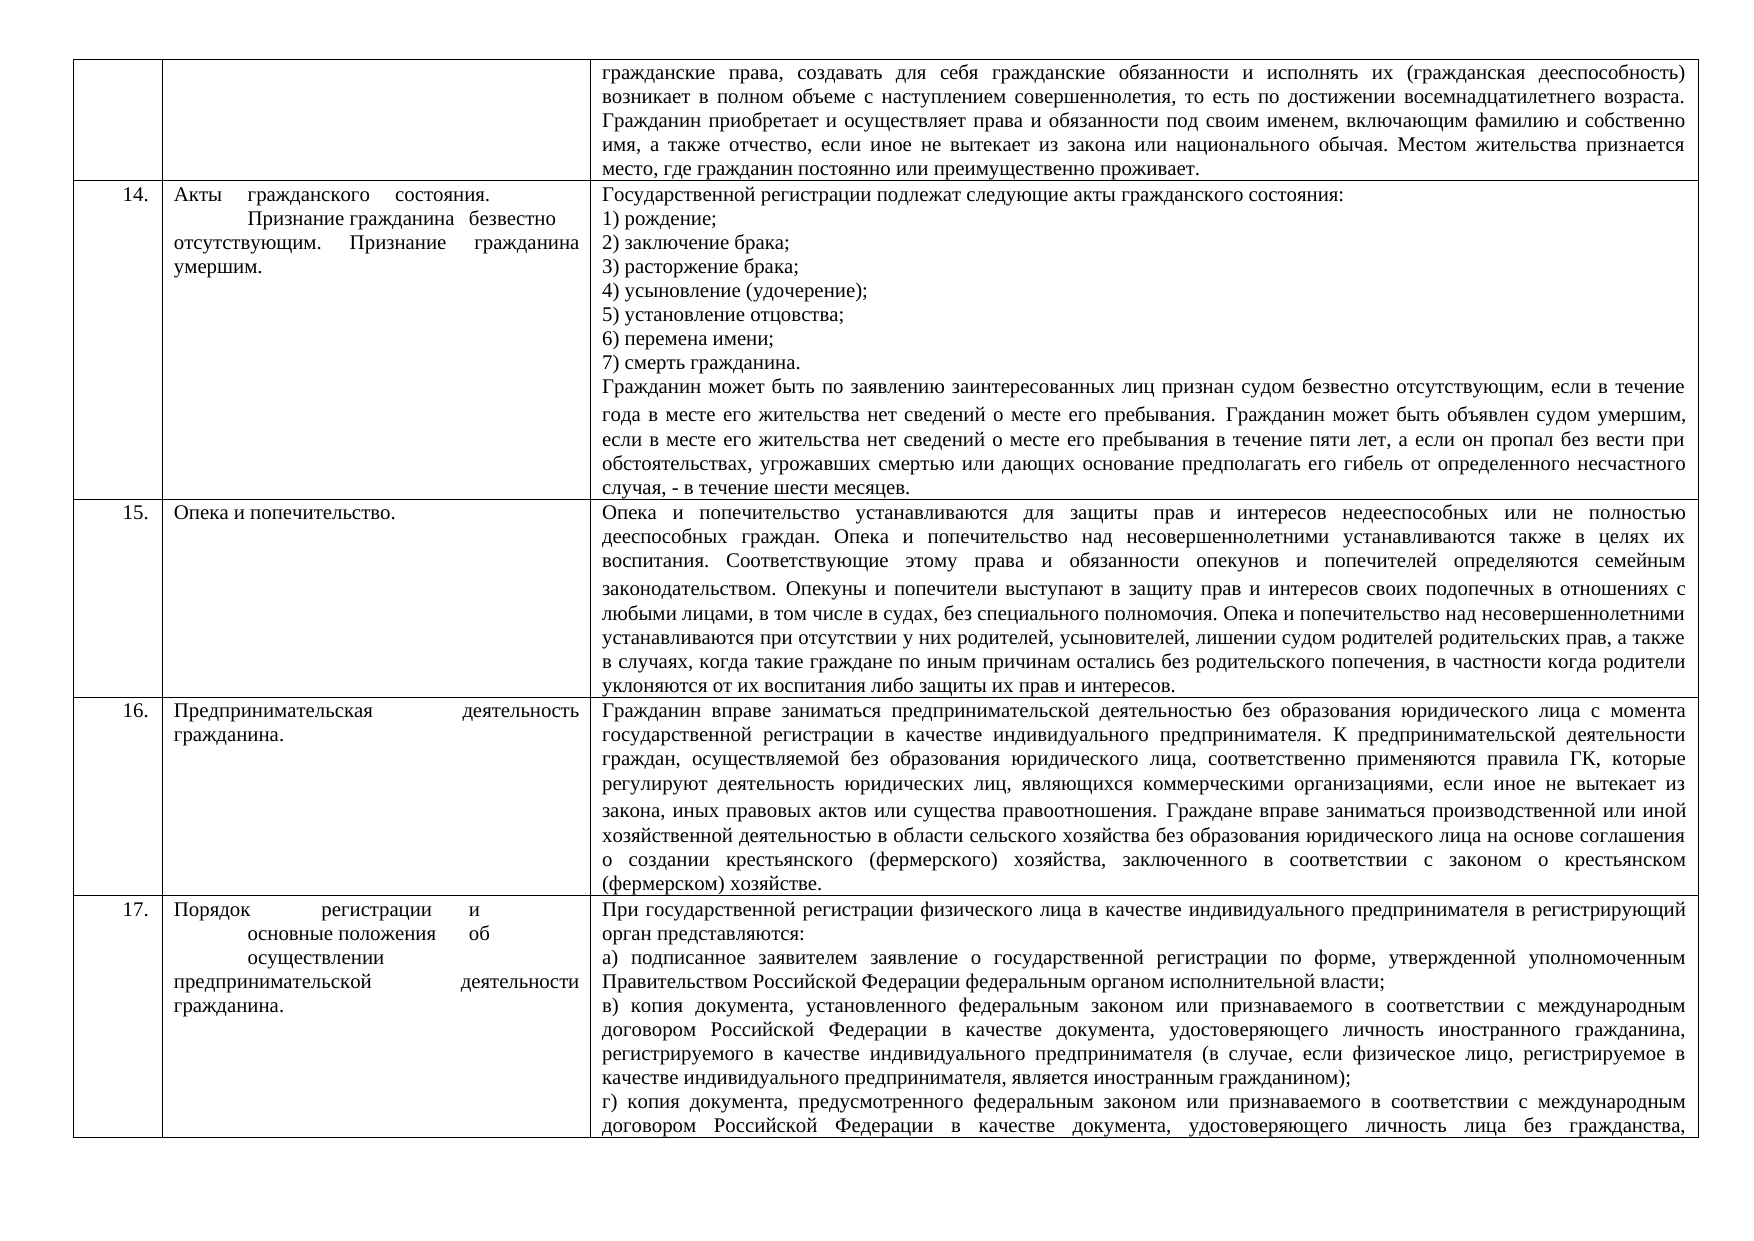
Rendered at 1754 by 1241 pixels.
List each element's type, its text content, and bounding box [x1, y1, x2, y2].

table_cell [74, 896, 162, 1137]
table_cell [74, 698, 162, 895]
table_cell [591, 896, 1698, 1137]
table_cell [591, 60, 1698, 180]
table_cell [163, 60, 590, 180]
table_cell [74, 60, 162, 180]
table_cell Государственной регистрации подлежат следующие акты гражданского состояния: 1) рождение; 2) заключение брака; 3) расторжение брака; 4) усыновление (удочерение); 5) установление отцовства; 6) перемена имени; 7) смерть гражданина. Гражданин может быть по заявлению заинтересованных лиц признан судом безвестно отсутствующим, если в течение года в месте его жительства нет сведений о месте его пребывания. Гражданин может быть объявлен судом умершим, если в месте его жительства нет сведений о месте его пребывания в течение пяти лет, а если он пропал без вести при обстоятельствах, угрожавших смертью или дающих основание предполагать его гибель от определенного несчастного случая, - в течение шести месяцев. [591, 181, 1698, 499]
table_cell Акты гражданского состояния. Признание гражданина безвестно отсутствующим. Признание гражданина умершим. [163, 181, 590, 499]
table_cell [74, 500, 162, 697]
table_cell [163, 896, 590, 1137]
table_cell Опека и попечительство. [163, 500, 590, 697]
table_cell [74, 181, 162, 499]
table_cell Предпринимательская деятельность гражданина. [163, 698, 590, 895]
table_cell Гражданин вправе заниматься предпринимательской деятельностью без образования юридического лица с момента государственной регистрации в качестве индивидуального предпринимателя. К предпринимательской деятельности граждан, осуществляемой без образования юридического лица, соответственно применяются правила ГК, которые регулируют деятельность юридических лиц, являющихся коммерческими организациями, если иное не вытекает из закона, иных правовых актов или существа правоотношения. Граждане вправе заниматься производственной или иной хозяйственной деятельностью в области сельского хозяйства без образования юридического лица на основе соглашения о создании крестьянского (фермерского) хозяйства, заключенного в соответствии с законом о крестьянском (фермерском) хозяйстве. [591, 698, 1698, 895]
table_cell Опека и попечительство устанавливаются для защиты прав и интересов недееспособных или не полностью дееспособных граждан. Опека и попечительство над несовершеннолетними устанавливаются также в целях их воспитания. Соответствующие этому права и обязанности опекунов и попечителей определяются семейным законодательством. Опекуны и попечители выступают в защиту прав и интересов своих подопечных в отношениях с любыми лицами, в том числе в судах, без специального полномочия. Опека и попечительство над несовершеннолетними устанавливаются при отсутствии у них родителей, усыновителей, лишении судом родителей родительских прав, а также в случаях, когда такие граждане по иным причинам остались без родительского попечения, в частности когда родители уклоняются от их воспитания либо защиты их прав и интересов. [591, 500, 1698, 697]
